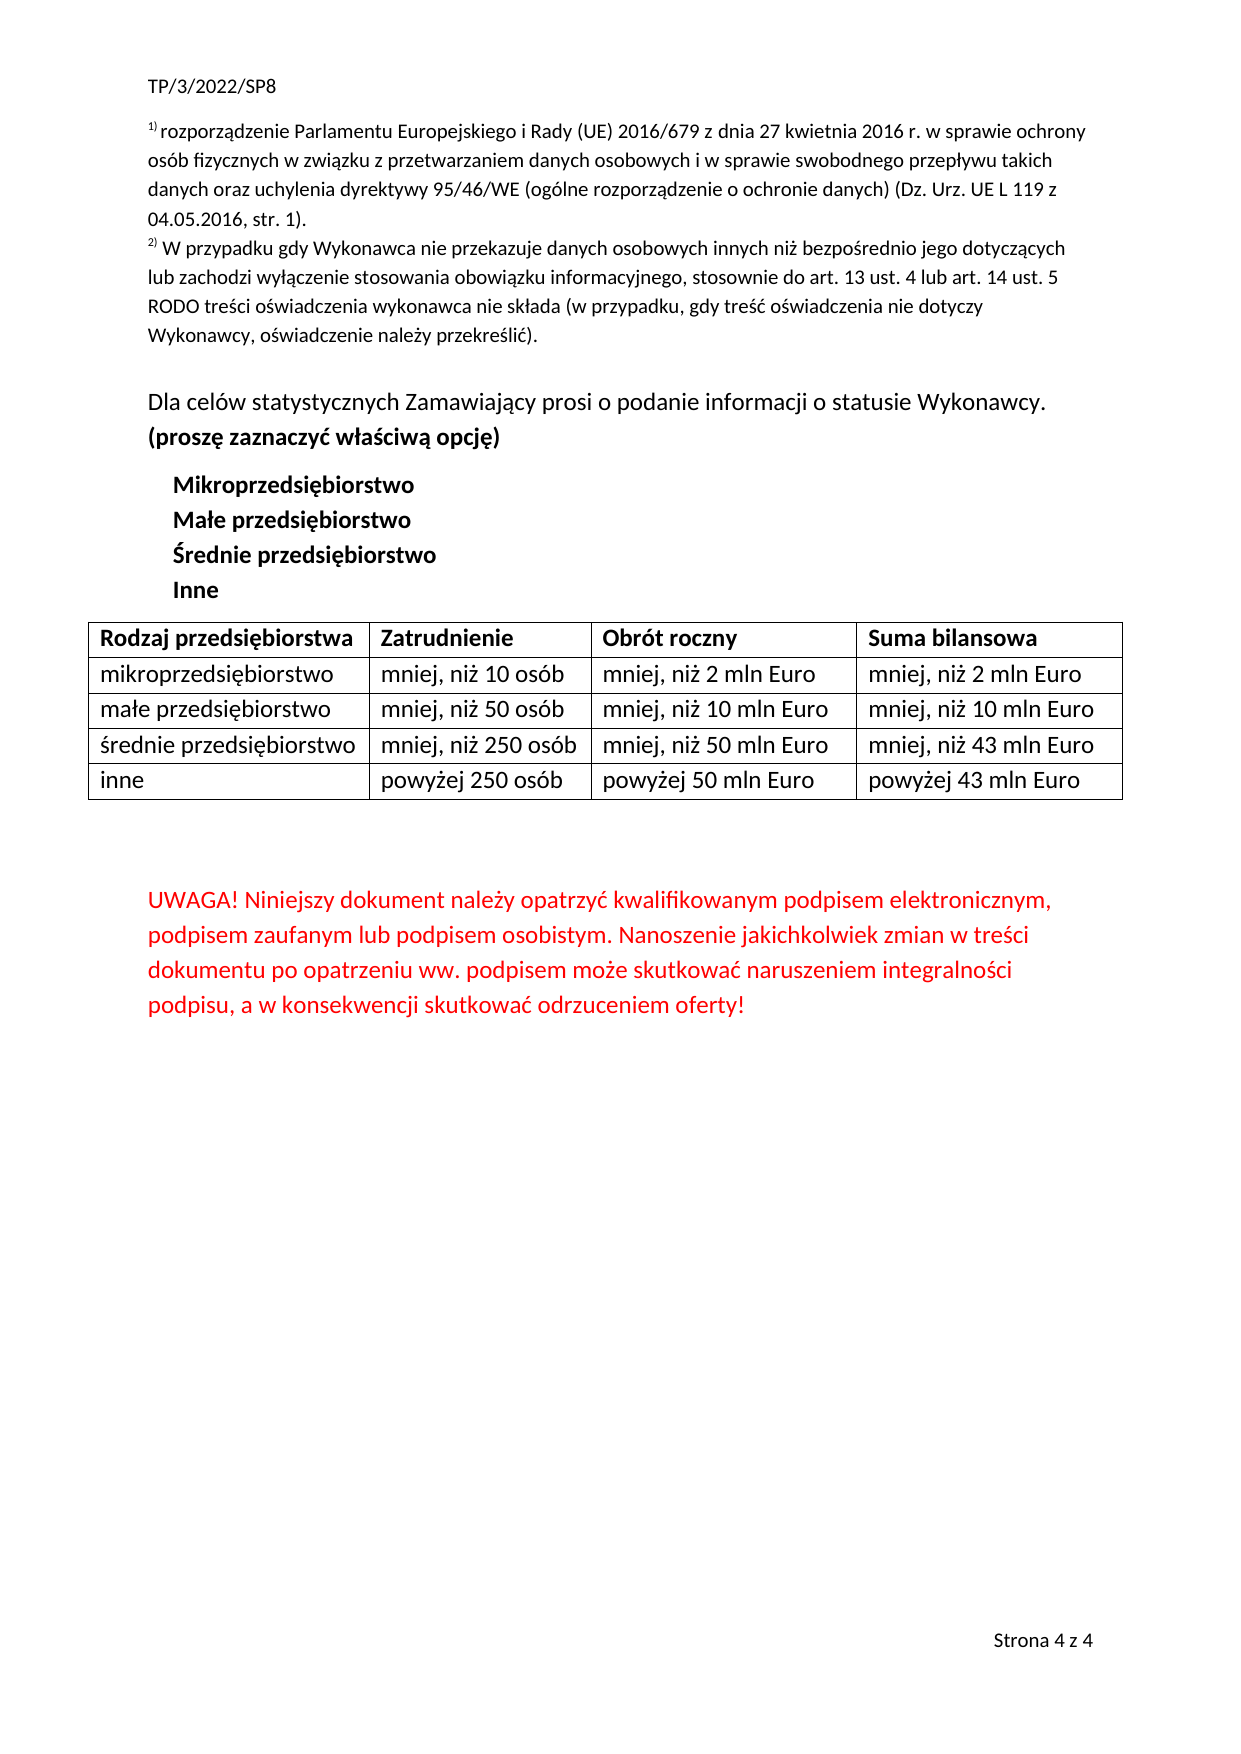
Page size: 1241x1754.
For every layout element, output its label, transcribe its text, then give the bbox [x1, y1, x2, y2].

text Średnie przedsiębiorstwo [148, 539, 1093, 569]
table_header Zatrudnienie [370, 623, 591, 657]
table_cell mniej, niż 10 osób [370, 658, 591, 692]
table_cell powyżej 250 osób [370, 764, 591, 799]
table_cell inne [89, 764, 369, 799]
text UWAGA! Niniejszy dokument należy opatrzyć kwalifikowanym podpisem elektronicznym, podpisem zaufanym lub podpisem osobistym. Nanoszenie jakichkolwiek zmian w treści dokumentu po opatrzeniu ww. podpisem może skutkować naruszeniem integralności podpisu, a w konsekwencji skutkować odrzuceniem oferty! [148, 885, 1093, 1020]
table_cell mniej, niż 2 mln Euro [857, 658, 1122, 692]
table_cell małe przedsiębiorstwo [89, 694, 369, 728]
table_header Suma bilansowa [857, 623, 1122, 657]
table_cell mniej, niż 43 mln Euro [857, 729, 1122, 763]
table_cell mniej, niż 2 mln Euro [592, 658, 856, 692]
table_cell średnie przedsiębiorstwo [89, 729, 369, 763]
table_cell mniej, niż 10 mln Euro [592, 694, 856, 728]
table_header Obrót roczny [592, 623, 856, 657]
table_cell powyżej 43 mln Euro [857, 764, 1122, 799]
text Dla celów statystycznych Zamawiający prosi o podanie informacji o statusie Wykonawcy. [148, 387, 1093, 417]
text Małe przedsiębiorstwo [148, 504, 1093, 534]
text Inne [148, 574, 1093, 604]
table_cell mniej, niż 10 mln Euro [857, 694, 1122, 728]
table_cell mniej, niż 50 mln Euro [592, 729, 856, 763]
table_cell mniej, niż 250 osób [370, 729, 591, 763]
table_cell mikroprzedsiębiorstwo [89, 658, 369, 692]
table_header Rodzaj przedsiębiorstwa [89, 623, 369, 657]
text 1) rozporządzenie Parlamentu Europejskiego i Rady (UE) 2016/679 z dnia 27 kwietnia 2016 r. w sprawie ochrony osób fizycznych w związku z przetwarzaniem danych osobowych i w sprawie swobodnego przepływu takich danych oraz uchylenia dyrektywy 95/46/WE (ogólne rozporządzenie o ochronie danych) (Dz. Urz. UE L 119 z 04.05.2016, str. 1). [148, 118, 1093, 231]
text Mikroprzedsiębiorstwo [148, 469, 1093, 499]
text (proszę zaznaczyć właściwą opcję) [148, 422, 1093, 452]
table_cell mniej, niż 50 osób [370, 694, 591, 728]
table_cell powyżej 50 mln Euro [592, 764, 856, 799]
text 2) W przypadku gdy Wykonawca nie przekazuje danych osobowych innych niż bezpośrednio jego dotyczących lub zachodzi wyłączenie stosowania obowiązku informacyjnego, stosownie do art. 13 ust. 4 lub art. 14 ust. 5 RODO treści oświadczenia wykonawca nie składa (w przypadku, gdy treść oświadczenia nie dotyczy Wykonawcy, oświadczenie należy przekreślić). [148, 235, 1093, 348]
